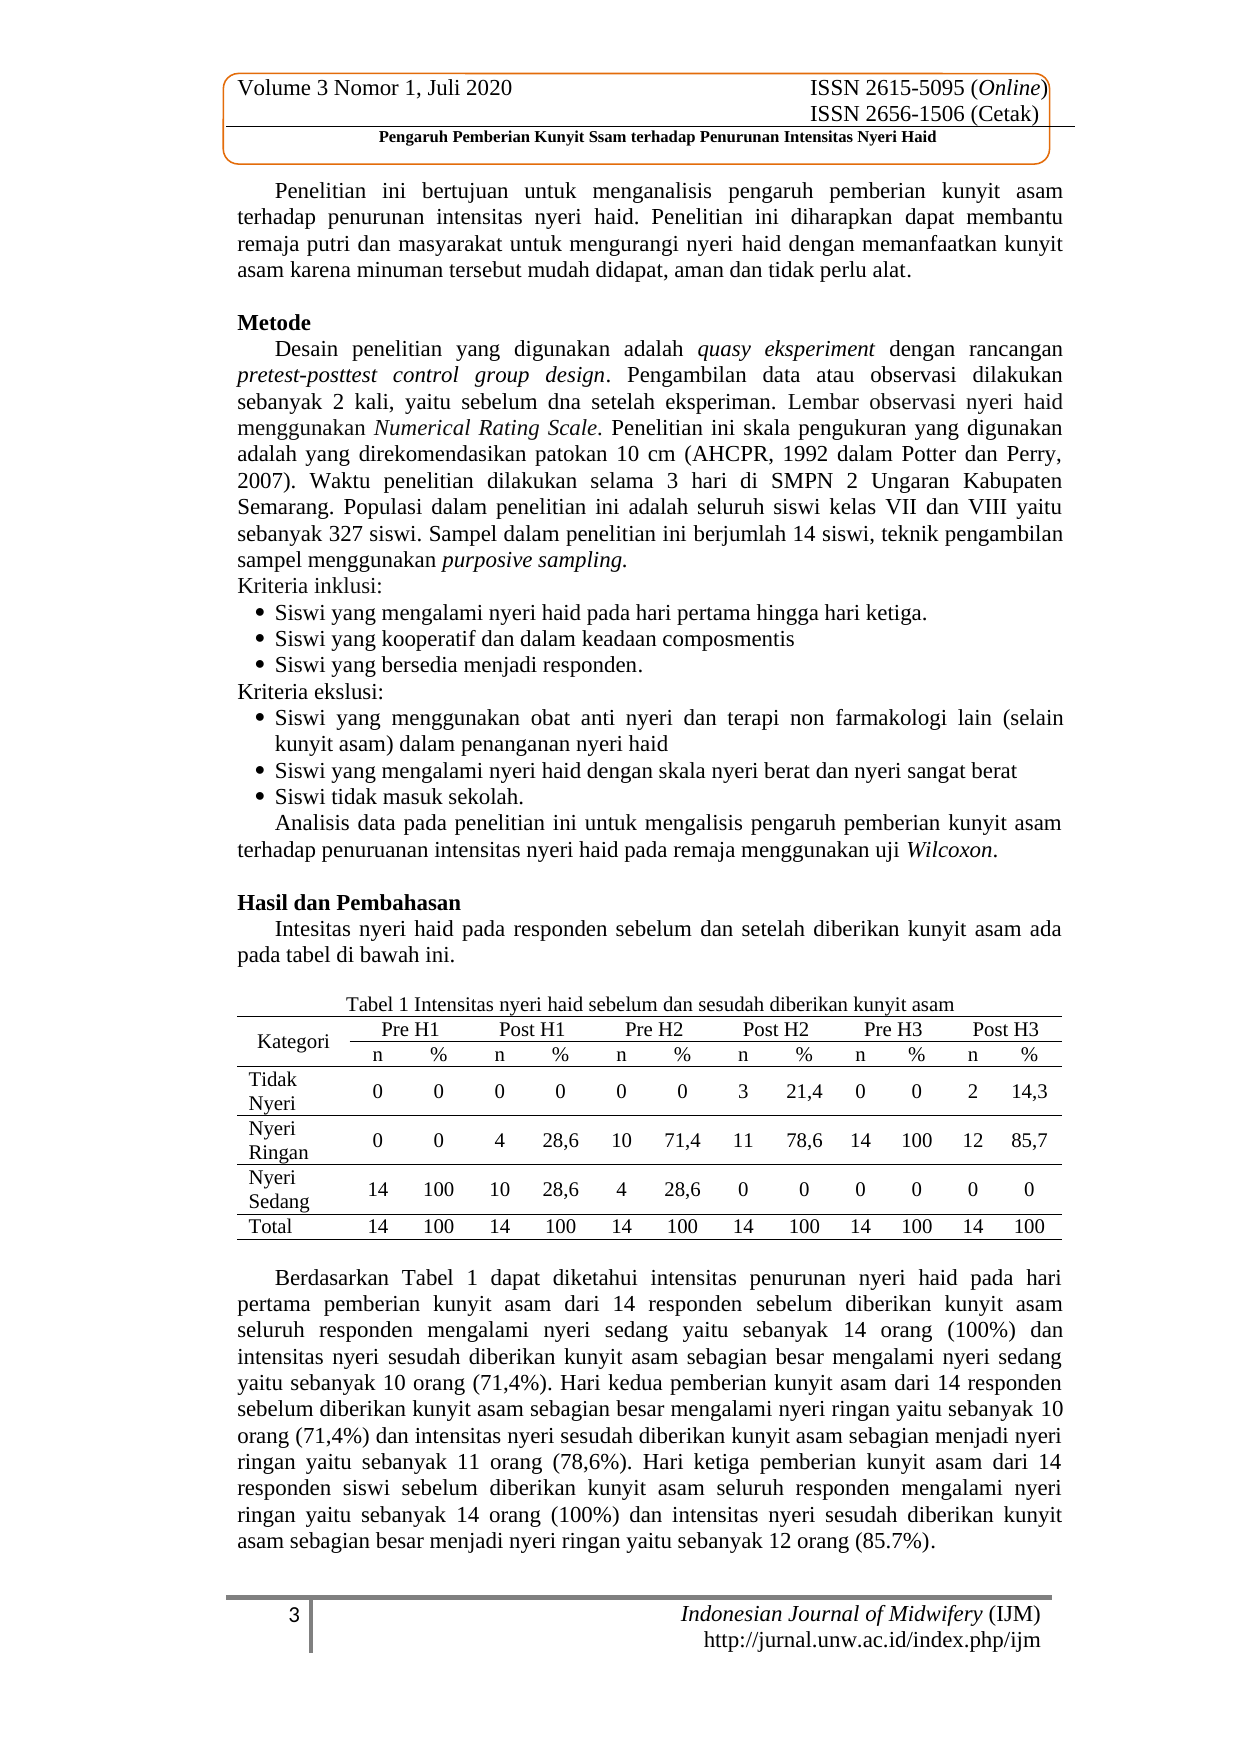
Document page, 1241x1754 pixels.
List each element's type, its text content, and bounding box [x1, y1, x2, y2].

table_cell 21,4 [771, 1067, 837, 1115]
table_header Pre H3 [837, 1017, 949, 1041]
table_cell % [650, 1042, 715, 1066]
text Kriteria inklusi: [237, 572, 1063, 599]
table_cell 0 [949, 1165, 996, 1213]
text Intesitas nyeri haid pada responden sebelum dan setelah diberikan kunyit asam ada pada tabel di bawah ini. [237, 915, 1063, 968]
table_cell 0 [837, 1165, 884, 1213]
table_cell n [837, 1042, 884, 1066]
table_cell 0 [350, 1067, 406, 1115]
table_cell 10 [471, 1165, 528, 1213]
table_cell 28,6 [528, 1165, 593, 1213]
table_cell 0 [884, 1067, 949, 1115]
list Siswi yang menggunakan obat anti nyeri dan terapi non farmakologi lain (selain kunyit asam) dalam penanganan nyeri haid [256, 704, 1065, 757]
table_cell 100 [406, 1165, 471, 1213]
table_cell 4 [471, 1116, 528, 1164]
table_cell % [771, 1042, 837, 1066]
table_cell % [884, 1042, 949, 1066]
table_cell Total [237, 1215, 349, 1238]
table_cell 100 [650, 1215, 715, 1238]
table_cell 0 [593, 1067, 649, 1115]
table_cell 14 [837, 1215, 884, 1238]
table_cell 85,7 [996, 1116, 1062, 1164]
table_header Post H3 [949, 1017, 1062, 1041]
table_cell 14,3 [996, 1067, 1062, 1115]
table_cell 0 [884, 1165, 949, 1213]
table_header Kategori [237, 1017, 349, 1066]
table_cell n [593, 1042, 649, 1066]
table_header Pre H2 [593, 1017, 715, 1041]
table_cell 0 [471, 1067, 528, 1115]
table_cell 28,6 [650, 1165, 715, 1213]
text Berdasarkan Tabel 1 dapat diketahui intensitas penurunan nyeri haid pada hari pertama pemberian kunyit asam dari 14 responden sebelum diberikan kunyit asam seluruh responden mengalami nyeri sedang yaitu sebanyak 14 orang (100%) dan intensitas nyeri sesudah diberikan kunyit asam sebagian besar mengalami nyeri sedang yaitu sebanyak 10 orang (71,4%). Hari kedua pemberian kunyit asam dari 14 responden sebelum diberikan kunyit asam sebagian besar mengalami nyeri ringan yaitu sebanyak 10 orang (71,4%) dan intensitas nyeri sesudah diberikan kunyit asam sebagian menjadi nyeri ringan yaitu sebanyak 11 orang (78,6%). Hari ketiga pemberian kunyit asam dari 14 responden siswi sebelum diberikan kunyit asam seluruh responden mengalami nyeri ringan yaitu sebanyak 14 orang (100%) dan intensitas nyeri sesudah diberikan kunyit asam sebagian besar menjadi nyeri ringan yaitu sebanyak 12 orang (85.7%). [237, 1264, 1063, 1553]
table_cell 4 [593, 1165, 649, 1213]
table_cell 0 [837, 1067, 884, 1115]
table_cell 14 [715, 1215, 771, 1238]
table_cell n [949, 1042, 996, 1066]
text Hasil dan Pembahasan [237, 888, 1063, 915]
table_cell 0 [406, 1067, 471, 1115]
table_cell n [715, 1042, 771, 1066]
table_cell 14 [837, 1116, 884, 1164]
table_cell 0 [771, 1165, 837, 1213]
text Penelitian ini bertujuan untuk menganalisis pengaruh pemberian kunyit asam terhadap penurunan intensitas nyeri haid. Penelitian ini diharapkan dapat membantu remaja putri dan masyarakat untuk mengurangi nyeri haid dengan memanfaatkan kunyit asam karena minuman tersebut mudah didapat, aman dan tidak perlu alat. [237, 177, 1063, 282]
table_cell 12 [949, 1116, 996, 1164]
table_cell % [528, 1042, 593, 1066]
table_cell n [350, 1042, 406, 1066]
list Siswi tidak masuk sekolah. [256, 783, 1065, 809]
table_cell % [406, 1042, 471, 1066]
table_cell 100 [884, 1116, 949, 1164]
table_cell 14 [593, 1215, 649, 1238]
list Siswi yang mengalami nyeri haid pada hari pertama hingga hari ketiga. [256, 599, 1065, 625]
table_header Post H1 [471, 1017, 593, 1041]
table_cell 14 [350, 1165, 406, 1213]
table_cell 100 [996, 1215, 1062, 1238]
table_cell 11 [715, 1116, 771, 1164]
table_cell Tidak Nyeri [237, 1067, 349, 1115]
table_cell 0 [350, 1116, 406, 1164]
list Siswi yang bersedia menjadi responden. [256, 651, 1065, 678]
table_cell 0 [715, 1165, 771, 1213]
table_cell 100 [884, 1215, 949, 1238]
text Analisis data pada penelitian ini untuk mengalisis pengaruh pemberian kunyit asam terhadap penuruanan intensitas nyeri haid pada remaja menggunakan uji Wilcoxon. [237, 809, 1063, 862]
text Desain penelitian yang digunakan adalah quasy eksperiment dengan rancangan pretest-posttest control group design. Pengambilan data atau observasi dilakukan sebanyak 2 kali, yaitu sebelum dna setelah eksperiman. Lembar observasi nyeri haid menggunakan Numerical Rating Scale. Penelitian ini skala pengukuran yang digunakan adalah yang direkomendasikan patokan 10 cm (AHCPR, 1992 dalam Potter dan Perry, 2007). Waktu penelitian dilakukan selama 3 hari di SMPN 2 Ungaran Kabupaten Semarang. Populasi dalam penelitian ini adalah seluruh siswi kelas VII dan VIII yaitu sebanyak 327 siswi. Sampel dalam penelitian ini berjumlah 14 siswi, teknik pengambilan sampel menggunakan purposive sampling. [237, 335, 1063, 572]
table_cell 71,4 [650, 1116, 715, 1164]
table_cell 2 [949, 1067, 996, 1115]
table_cell 14 [350, 1215, 406, 1238]
table_cell Nyeri Sedang [237, 1165, 349, 1213]
text Tabel 1 Intensitas nyeri haid sebelum dan sesudah diberikan kunyit asam [237, 992, 1063, 1016]
table_cell Nyeri Ringan [237, 1116, 349, 1164]
table_cell 100 [771, 1215, 837, 1238]
table_cell 28,6 [528, 1116, 593, 1164]
table_cell 3 [715, 1067, 771, 1115]
table_cell 14 [949, 1215, 996, 1238]
table_header Post H2 [715, 1017, 837, 1041]
table_cell 100 [528, 1215, 593, 1238]
table_cell 0 [650, 1067, 715, 1115]
table_cell 14 [471, 1215, 528, 1238]
table_cell 78,6 [771, 1116, 837, 1164]
list Siswi yang mengalami nyeri haid dengan skala nyeri berat dan nyeri sangat berat [256, 757, 1065, 783]
table_cell 0 [996, 1165, 1062, 1213]
table_cell n [471, 1042, 528, 1066]
table_cell % [996, 1042, 1062, 1066]
table_cell 0 [406, 1116, 471, 1164]
table_header Pre H1 [350, 1017, 471, 1041]
table_cell 0 [528, 1067, 593, 1115]
table_cell 10 [593, 1116, 649, 1164]
table_cell 100 [406, 1215, 471, 1238]
text Kriteria ekslusi: [237, 678, 1063, 704]
list Siswi yang kooperatif dan dalam keadaan composmentis [256, 625, 1065, 651]
text Metode [237, 309, 1063, 335]
